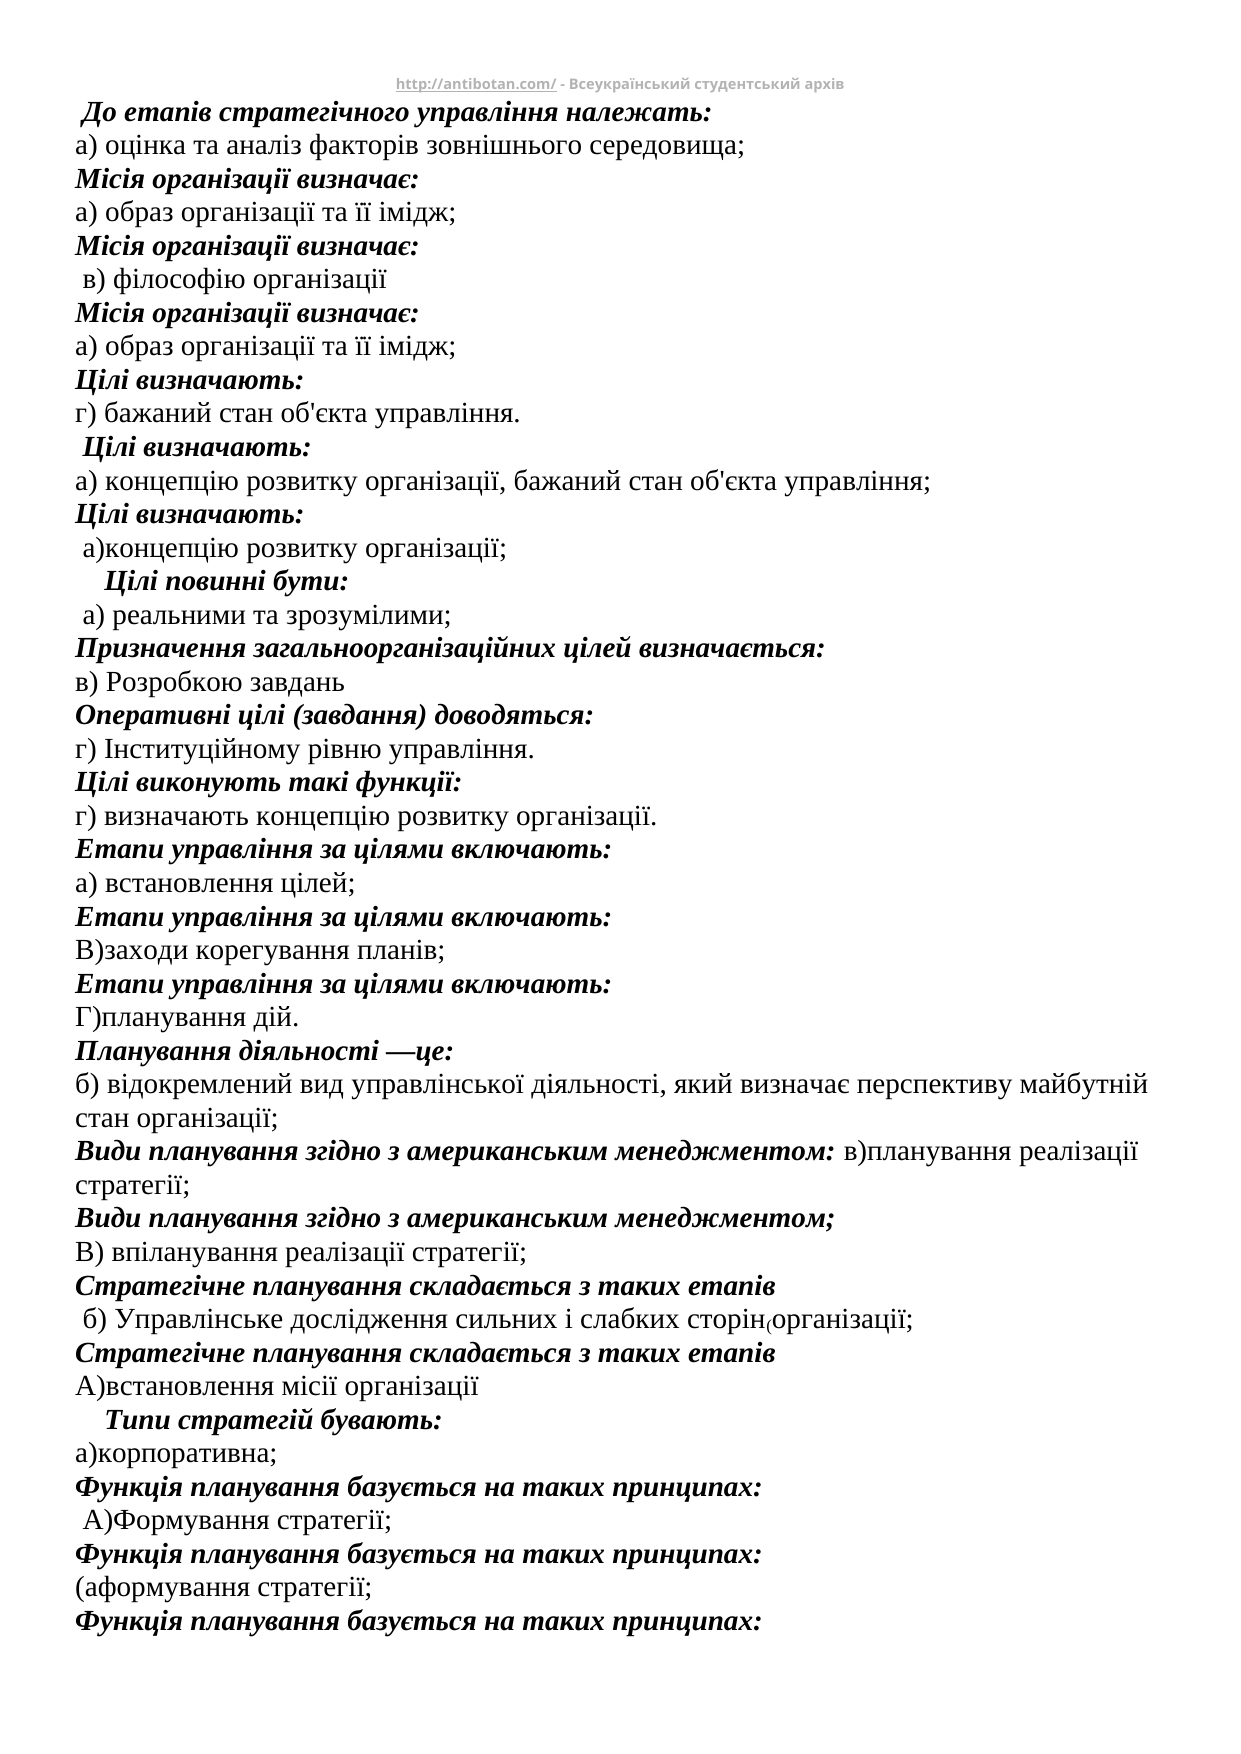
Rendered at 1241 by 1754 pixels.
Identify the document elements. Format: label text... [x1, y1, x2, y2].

text г) визначають концепцію розвитку організації. [75, 798, 1165, 832]
text Етапи управління за цілями включають: [75, 832, 1165, 865]
text В)заходи корегування планів; [75, 932, 1165, 966]
text Оперативні цілі (завдання) доводяться: [75, 697, 1165, 731]
text г) Інституційному рівню управління. [75, 731, 1165, 764]
text Етапи управління за цілями включають: [75, 899, 1165, 932]
text Стратегічне планування складається з таких етапів [75, 1268, 1165, 1301]
text (аформування стратегії; [75, 1569, 1165, 1603]
text г) бажаний стан об'єкта управління. [75, 396, 1165, 429]
text а)концепцію розвитку організації; [75, 530, 1165, 563]
text В) впіланування реалізації стратегії; [75, 1234, 1165, 1268]
text А)встановлення місії організації [75, 1368, 1165, 1402]
text Функція планування базується на таких принципах: [75, 1536, 1165, 1569]
text Г)планування дій. [75, 999, 1165, 1033]
text Призначення загальноорганізаційних цілей визначається: [75, 630, 1165, 664]
text А)Формування стратегії; [75, 1502, 1165, 1536]
text а)корпоративна; [75, 1435, 1165, 1469]
text До етапів стратегічного управління належать: [75, 94, 1165, 127]
text Види планування згідно з американським менеджментом: в)планування реалізації стратегії; [75, 1133, 1165, 1201]
text Етапи управління за цілями включають: [75, 966, 1165, 999]
text Цілі визначають: [75, 362, 1165, 396]
text Цілі виконують такі функції: [75, 764, 1165, 798]
text Місія організації визначає: [75, 295, 1165, 328]
text Стратегічне планування складається з таких етапів [75, 1335, 1165, 1368]
text а) реальними та зрозумілими; [75, 597, 1165, 630]
text Типи стратегій бувають: [75, 1402, 1165, 1435]
text в) Розробкою завдань [75, 664, 1165, 697]
text а) образ організації та її імідж; [75, 328, 1165, 362]
text Функція планування базується на таких принципах: [75, 1469, 1165, 1502]
text Місія організації визначає: [75, 161, 1165, 194]
text б) відокремлений вид управлінської діяльності, який визначає перспективу майбутній стан організації; [75, 1066, 1165, 1133]
text в) філософію організації [75, 261, 1165, 295]
text Цілі визначають: [75, 429, 1165, 463]
text а) образ організації та її імідж; [75, 194, 1165, 228]
text а) концепцію розвитку організації, бажаний стан об'єкта управління; [75, 463, 1165, 496]
text а) оцінка та аналіз факторів зовнішнього середовища; [75, 127, 1165, 161]
text а) встановлення цілей; [75, 865, 1165, 899]
text Функція планування базується на таких принципах: [75, 1603, 1165, 1637]
text Цілі повинні бути: [75, 563, 1165, 597]
text Місія організації визначає: [75, 228, 1165, 261]
text Види планування згідно з американським менеджментом; [75, 1201, 1165, 1234]
text Цілі визначають: [75, 496, 1165, 530]
text Планування діяльності —це: [75, 1033, 1165, 1066]
text б) Управлінське дослідження сильних і слабких сторін(організації; [75, 1301, 1165, 1335]
